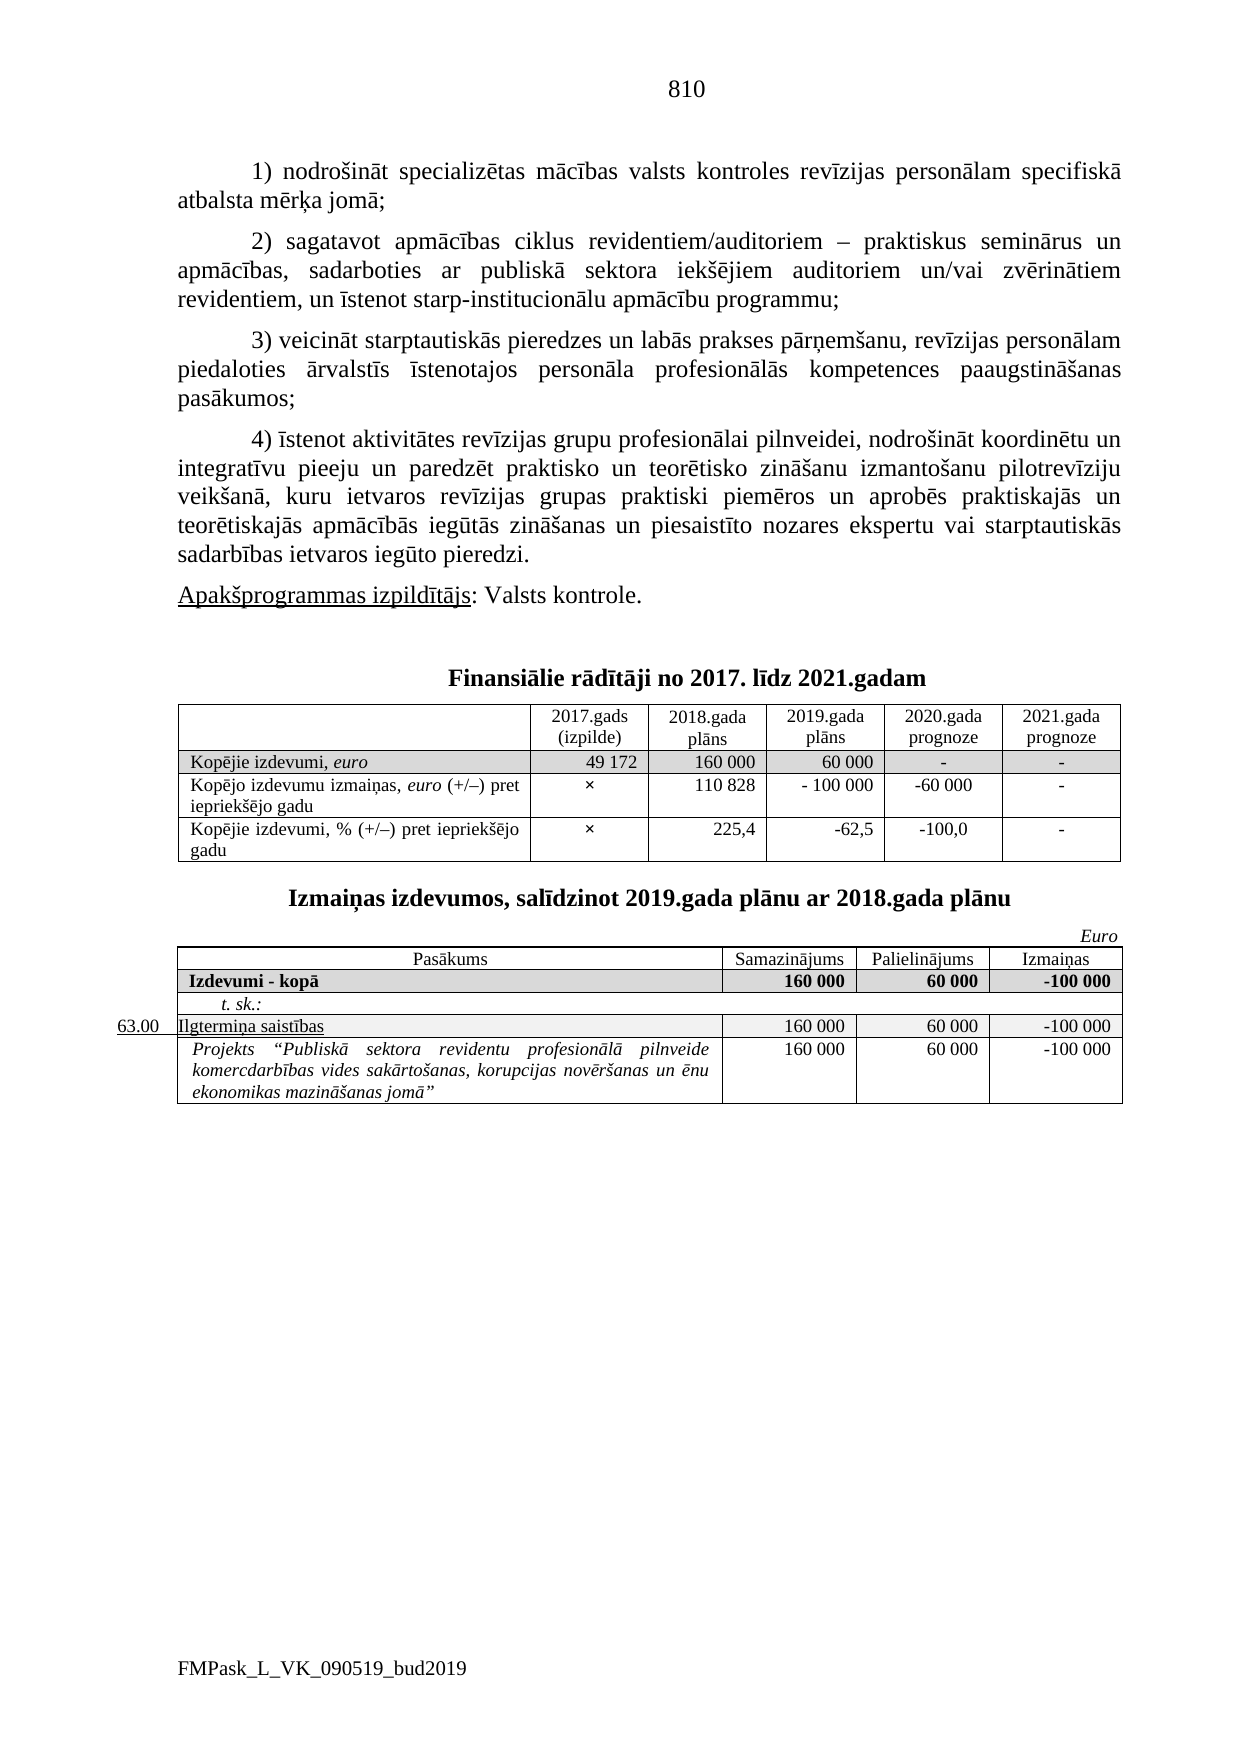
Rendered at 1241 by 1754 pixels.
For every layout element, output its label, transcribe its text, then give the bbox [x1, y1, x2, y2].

table_cell 160 000 [723, 1015, 856, 1037]
table_cell Izdevumi - kopā [178, 970, 722, 992]
table_cell t. sk.: [178, 993, 1122, 1014]
table_header 2017.gads (izpilde) [531, 705, 648, 750]
table_cell Kopējie izdevumi, euro [179, 751, 530, 773]
table_cell × [531, 774, 648, 817]
table_cell - [885, 751, 1002, 773]
table_header 2021.gada prognoze [1003, 705, 1120, 750]
table_cell × [531, 818, 648, 861]
table_cell 110 828 [649, 774, 766, 817]
table_cell 60 000 [857, 1015, 989, 1037]
table_header Pasākums [178, 948, 722, 969]
text Finansiālie rādītāji no 2017. līdz 2021.gadam [252, 663, 1122, 691]
table_cell Kopējo izdevumu izmaiņas, euro (+/–) pret iepriekšējo gadu [179, 774, 530, 817]
table_header Izmaiņas [990, 948, 1122, 969]
text Izmaiņas izdevumos, salīdzinot 2019.gada plānu ar 2018.gada plānu [177, 883, 1122, 912]
text 2) sagatavot apmācības ciklus revidentiem/auditoriem – praktiskus seminārus un apmācības, sadarboties ar publiskā sektora iekšējiem auditoriem un/vai zvērinātiem revidentiem, un īstenot starp-institucionālu apmācību programmu; [177, 226, 1122, 313]
table_cell 60 000 [857, 1038, 989, 1102]
table_cell -100 000 [990, 1015, 1122, 1037]
table_header Palielinājums [857, 948, 989, 969]
text 4) īstenot aktivitātes revīzijas grupu profesionālai pilnveidei, nodrošināt koordinētu un integratīvu pieeju un paredzēt praktisko un teorētisko zināšanu izmantošanu pilotrevīziju veikšanā, kuru ietvaros revīzijas grupas praktiski piemēros un aprobēs praktiskajās un teorētiskajās apmācībās iegūtās zināšanas un piesaistīto nozares ekspertu vai starptautiskās sadarbības ietvaros iegūto pieredzi. [177, 424, 1122, 568]
table_cell 60 000 [857, 970, 989, 992]
text Apakšprogrammas izpildītājs: Valsts kontrole. [177, 580, 1122, 609]
table_header 2019.gada plāns [767, 705, 884, 750]
table_cell 160 000 [723, 1038, 856, 1102]
table_cell - [1003, 818, 1120, 861]
table_cell -100,0 [885, 818, 1002, 861]
table_cell 160 000 [723, 970, 856, 992]
table_cell -100 000 [990, 970, 1122, 992]
table_cell - [1003, 774, 1120, 817]
table_header 2020.gada prognoze [885, 705, 1002, 750]
table_cell -62,5 [767, 818, 884, 861]
table_cell 225,4 [649, 818, 766, 861]
table_cell Projekts “Publiskā sektora revidentu profesionālā pilnveide komercdarbības vides sakārtošanas, korupcijas novēršanas un ēnu ekonomikas mazināšanas jomā” [178, 1038, 722, 1102]
text 3) veicināt starptautiskās pieredzes un labās prakses pārņemšanu, revīzijas personālam piedaloties ārvalstīs īstenotajos personāla profesionālās kompetences paaugstināšanas pasākumos; [177, 325, 1122, 411]
table_cell - [1003, 751, 1120, 773]
text Euro [1002, 925, 1122, 946]
table_cell - 100 000 [767, 774, 884, 817]
table_header 2018.gada plāns [649, 705, 766, 750]
table_cell Kopējie izdevumi, % (+/–) pret iepriekšējo gadu [179, 818, 530, 861]
table_cell -60 000 [885, 774, 1002, 817]
table_cell -100 000 [990, 1038, 1122, 1102]
table_header [179, 705, 530, 750]
table_cell 160 000 [649, 751, 766, 773]
table_header Samazinājums [723, 948, 856, 969]
text 1) nodrošināt specializētas mācības valsts kontroles revīzijas personālam specifiskā atbalsta mērķa jomā; [177, 156, 1122, 214]
table_cell 60 000 [767, 751, 884, 773]
table_cell 63.00 Ilgtermiņa saistības [178, 1015, 722, 1037]
table_cell 49 172 [531, 751, 648, 773]
